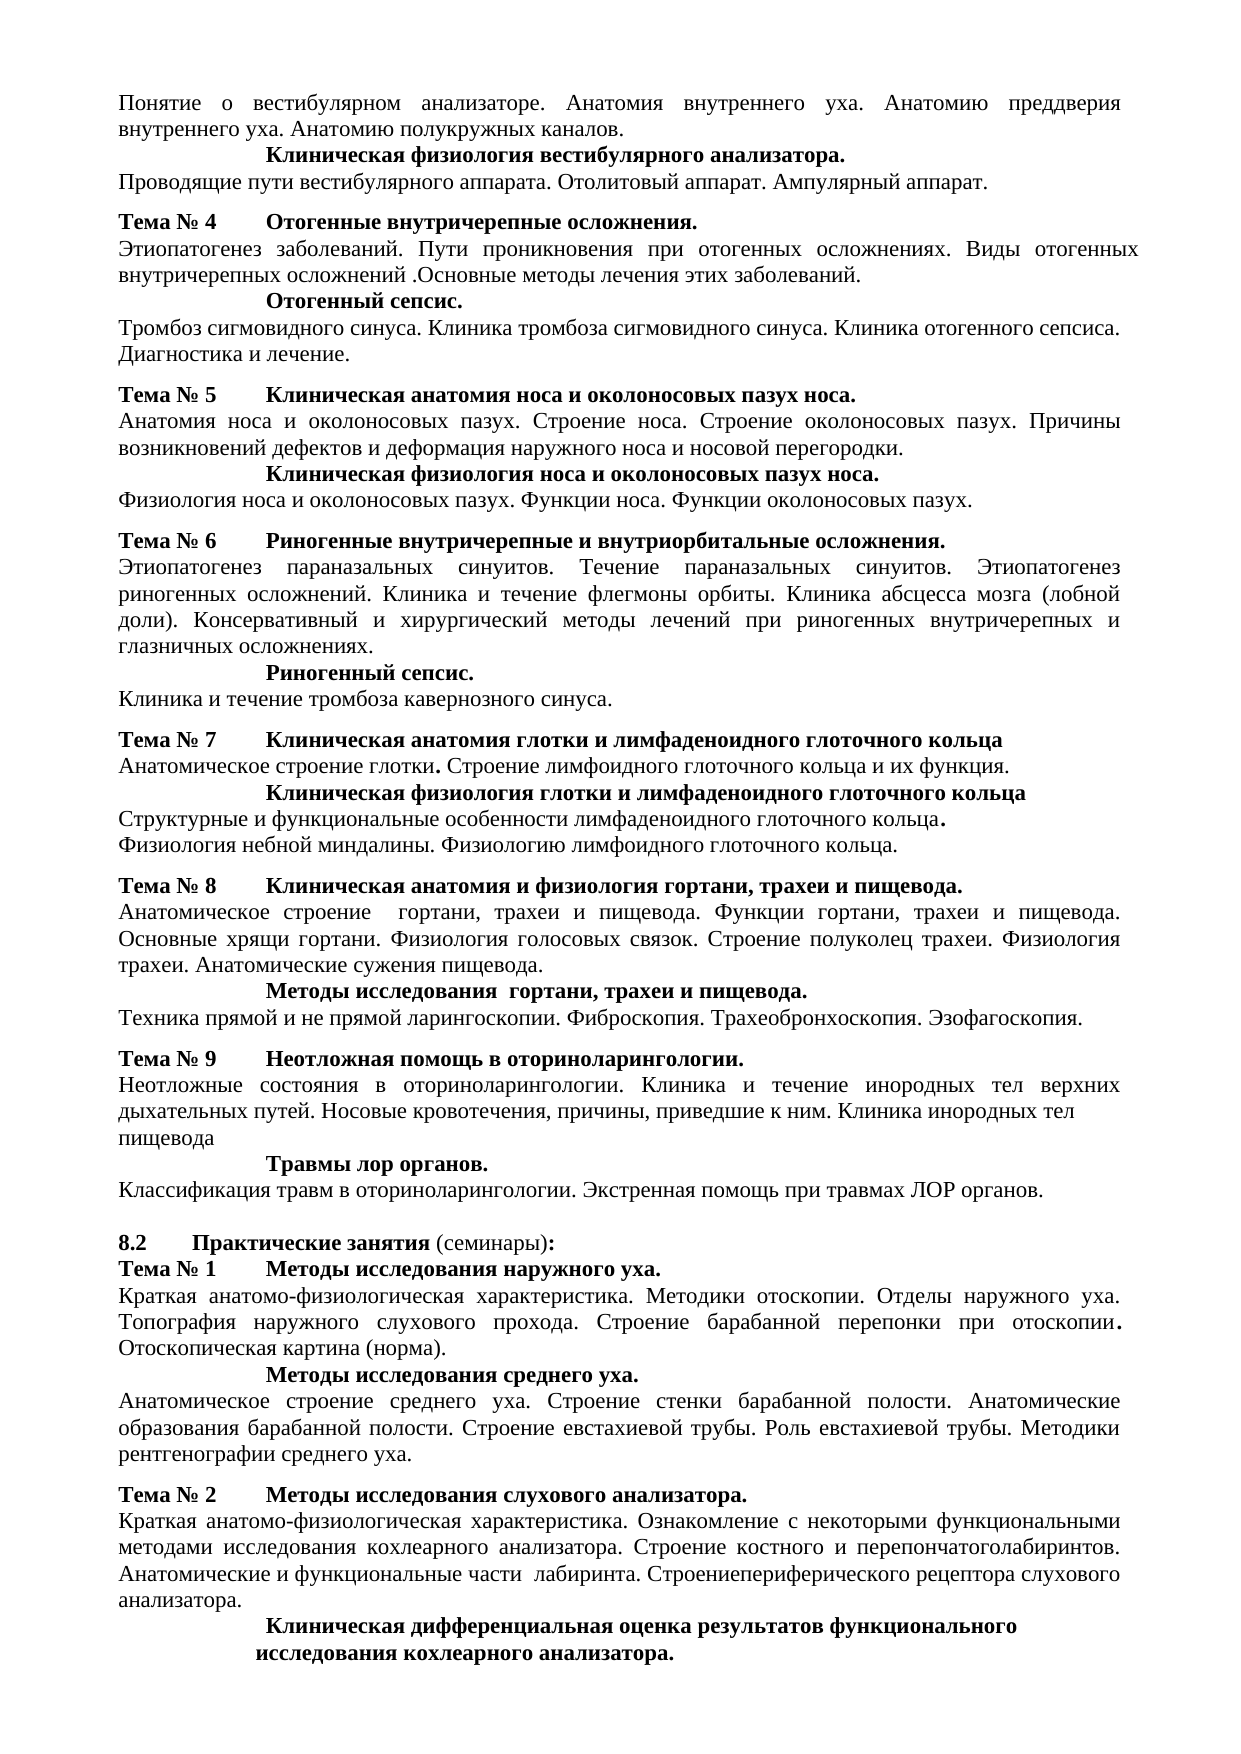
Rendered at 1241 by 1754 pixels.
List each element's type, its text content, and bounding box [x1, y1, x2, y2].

text Тромбоз сигмовидного синуса. Клиника тромбоза сигмовидного синуса. Клиника отогенного сепсиса. Диагностика и лечение. [118, 314, 1122, 367]
text Тема № 9 Неотложная помощь в оториноларингологии. [118, 1044, 1122, 1071]
text Тема № 7 Клиническая анатомия глотки и лимфаденоидного глоточного кольца [118, 726, 1122, 752]
text Тема № 1 Методы исследования наружного уха. [118, 1255, 1122, 1282]
text Техника прямой и не прямой ларингоскопии. Фиброскопия. Трахеобронхоскопия. Эзофагоскопия. [118, 1004, 1122, 1030]
text Методы исследования гортани, трахеи и пищевода. [118, 977, 1122, 1004]
text Тема № 5 Клиническая анатомия носа и околоносовых пазух носа. [118, 381, 1122, 407]
text Неотложные состояния в оториноларингологии. Клиника и течение инородных тел верхних дыхательных путей. Носовые кровотечения, причины, приведшие к ним. Клиника инородных тел [118, 1071, 1122, 1124]
text пищевода [118, 1124, 1122, 1150]
text Методы исследования среднего уха. [118, 1361, 1122, 1387]
text Клиническая физиология носа и околоносовых пазух носа. [118, 460, 1122, 486]
text Краткая анатомо-физиологическая характеристика. Ознакомление с некоторыми функциональными методами исследования кохлеарного анализатора. Строение костного и перепончатоголабиринтов. Анатомические и функциональные части лабиринта. Строениепериферического рецептора слухового анализатора. [118, 1507, 1122, 1612]
text Травмы лор органов. [118, 1150, 1122, 1176]
text Этиопатогенез параназальных синуитов. Течение параназальных синуитов. Этиопатогенез риногенных осложнений. Клиника и течение флегмоны орбиты. Клиника абсцесса мозга (лобной доли). Консервативный и хирургический методы лечений при риногенных внутричерепных и глазничных осложнениях. [118, 553, 1122, 659]
text Тема № 4 Отогенные внутричерепные осложнения. [118, 208, 1141, 235]
text Физиология носа и околоносовых пазух. Функции носа. Функции околоносовых пазух. [118, 486, 1122, 513]
text Физиология небной миндалины. Физиологию лимфоидного глоточного кольца. [118, 831, 1122, 858]
text Понятие о вестибулярном анализаторе. Анатомия внутреннего уха. Анатомию преддверия внутреннего уха. Анатомию полукружных каналов. [118, 89, 1122, 141]
list Практические занятия (семинары): [118, 1229, 1122, 1255]
text Краткая анатомо-физиологическая характеристика. Методики отоскопии. Отделы наружного уха. Топография наружного слухового прохода. Строение барабанной перепонки при отоскопии. Отоскопическая картина (норма). [118, 1282, 1122, 1361]
text Тема № 6 Риногенные внутричерепные и внутриорбитальные осложнения. [118, 527, 1122, 553]
text Тема № 8 Клиническая анатомия и физиология гортани, трахеи и пищевода. [118, 872, 1122, 898]
text Анатомическое строение глотки. Строение лимфоидного глоточного кольца и их функция. [118, 752, 1122, 779]
text Тема № 2 Методы исследования слухового анализатора. [118, 1481, 1122, 1507]
text Структурные и функциональные особенности лимфаденоидного глоточного кольца. [118, 805, 1122, 831]
text Отогенный сепсис. [118, 287, 1122, 314]
text Анатомия носа и околоносовых пазух. Строение носа. Строение околоносовых пазух. Причины возникновений дефектов и деформация наружного носа и носовой перегородки. [118, 407, 1122, 460]
text Клиника и течение тромбоза кавернозного синуса. [118, 685, 1122, 712]
text Анатомическое строение среднего уха. Строение стенки барабанной полости. Анатомические образования барабанной полости. Строение евстахиевой трубы. Роль евстахиевой трубы. Методики рентгенографии среднего уха. [118, 1387, 1122, 1466]
text Этиопатогенез заболеваний. Пути проникновения при отогенных осложнениях. Виды отогенных внутричерепных осложнений .Основные методы лечения этих заболеваний. [118, 235, 1141, 287]
text Проводящие пути вестибулярного аппарата. Отолитовый аппарат. Ампулярный аппарат. [118, 168, 1122, 194]
text Риногенный сепсис. [118, 659, 1122, 685]
text Классификация травм в оториноларингологии. Экстренная помощь при травмах ЛОР органов. [118, 1176, 1122, 1203]
text Анатомическое строение гортани, трахеи и пищевода. Функции гортани, трахеи и пищевода. Основные хрящи гортани. Физиология голосовых связок. Строение полуколец трахеи. Физиология трахеи. Анатомические сужения пищевода. [118, 898, 1122, 977]
text Клиническая физиология глотки и лимфаденоидного глоточного кольца [118, 779, 1122, 805]
text Клиническая физиология вестибулярного анализатора. [118, 141, 1122, 168]
text Клиническая дифференциальная оценка результатов функционального [118, 1612, 1122, 1639]
text исследования кохлеарного анализатора. [118, 1639, 1122, 1665]
